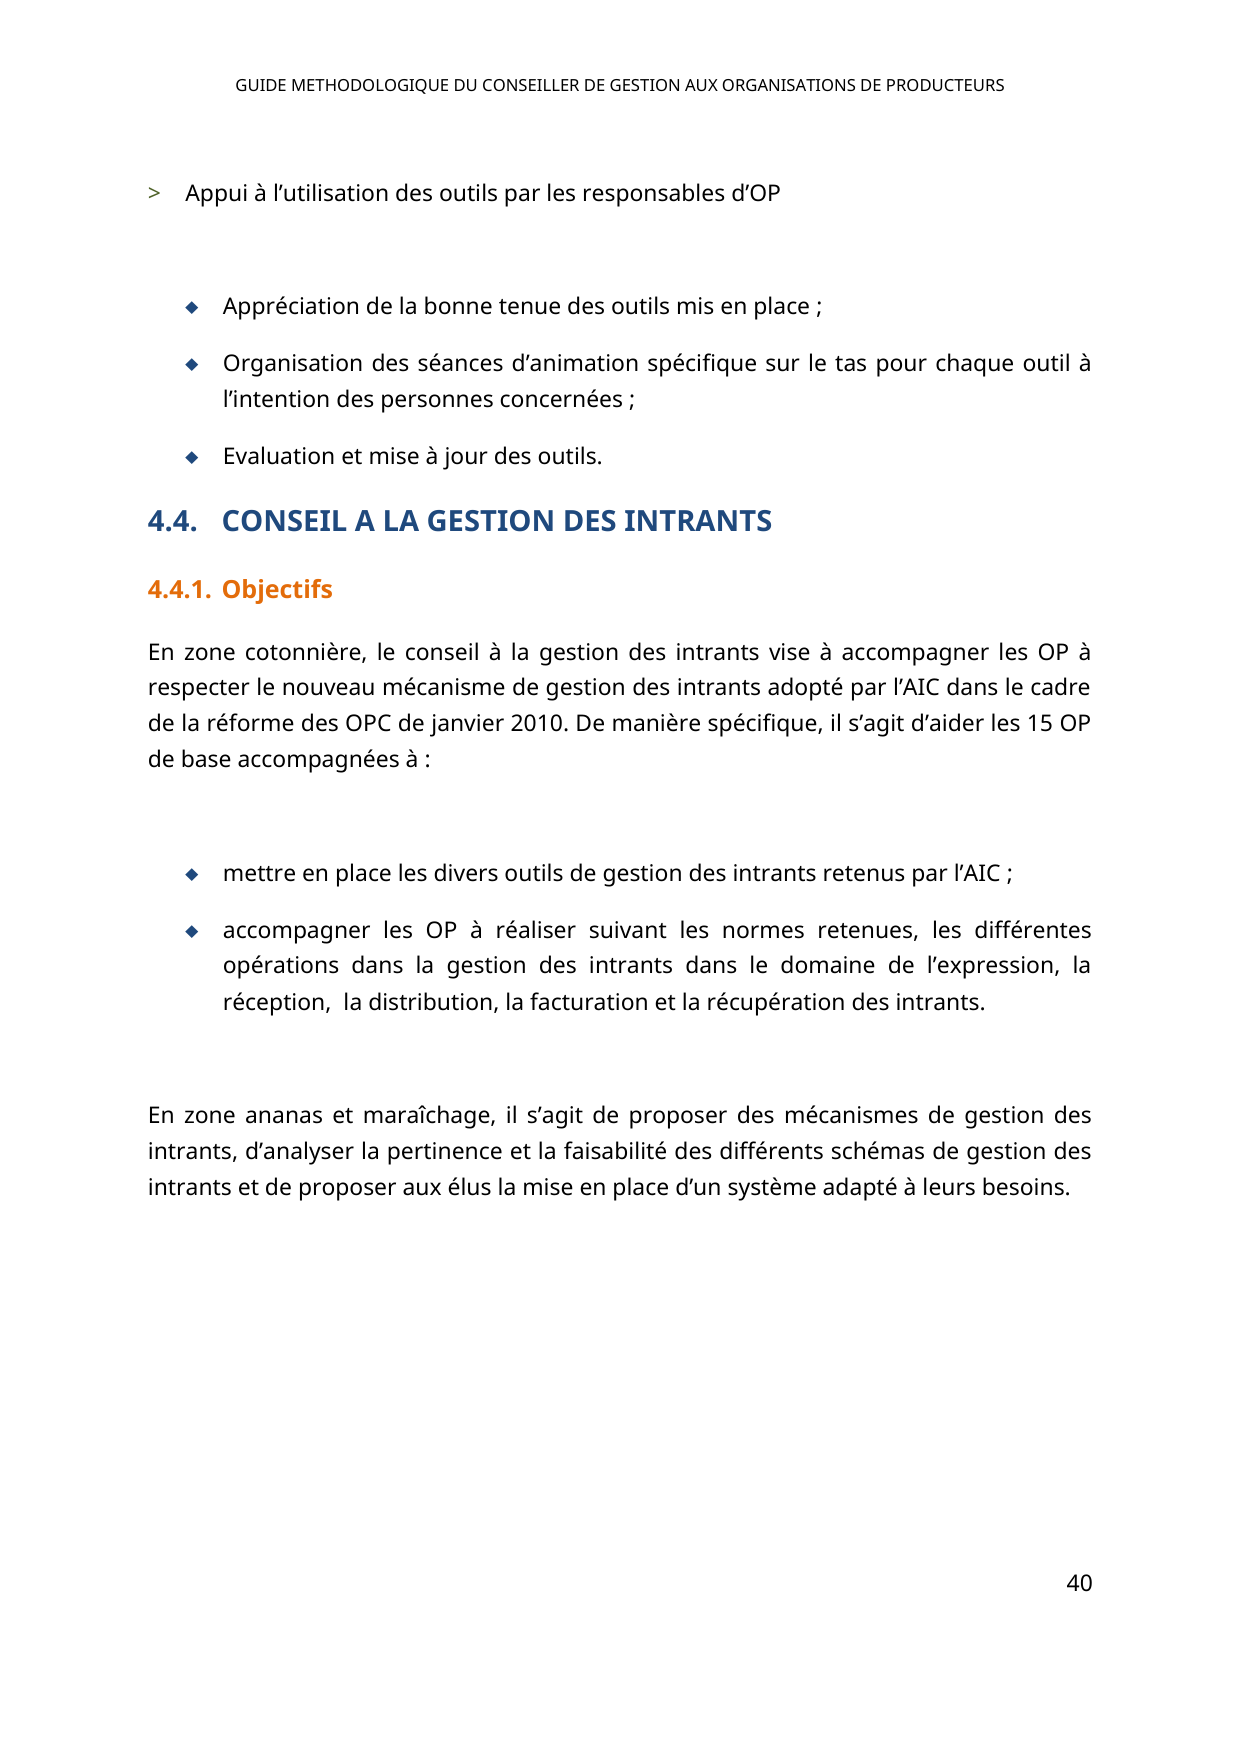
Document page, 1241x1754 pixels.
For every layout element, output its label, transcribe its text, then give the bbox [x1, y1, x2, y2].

text Evaluation et mise à jour des outils. [185, 440, 1093, 471]
text En zone ananas et maraîchage, il s’agit de proposer des mécanismes de gestion des intrants, d’analyser la pertinence et la faisabilité des différents schémas de gestion des intrants et de proposer aux élus la mise en place d’un système adapté à leurs besoins. [148, 1099, 1093, 1202]
text Appui à l’utilisation des outils par les responsables d’OP [148, 177, 1093, 208]
text Organisation des séances d’animation spécifique sur le tas pour chaque outil à l’intention des personnes concernées ; [185, 347, 1093, 414]
text En zone cotonnière, le conseil à la gestion des intrants vise à accompagner les OP à respecter le nouveau mécanisme de gestion des intrants adopté par l’AIC dans le cadre de la réforme des OPC de janvier 2010. De manière spécifique, il s’agit d’aider les 15 OP de base accompagnées à : [148, 635, 1093, 774]
text mettre en place les divers outils de gestion des intrants retenus par l’AIC ; [185, 857, 1093, 888]
text CONSEIL A LA GESTION DES INTRANTS [148, 501, 1093, 540]
text Objectifs [148, 571, 1093, 605]
text accompagner les OP à réaliser suivant les normes retenues, les différentes opérations dans la gestion des intrants dans le domaine de l’expression, la réception, la distribution, la facturation et la récupération des intrants. [185, 913, 1093, 1017]
text Appréciation de la bonne tenue des outils mis en place ; [185, 290, 1093, 321]
